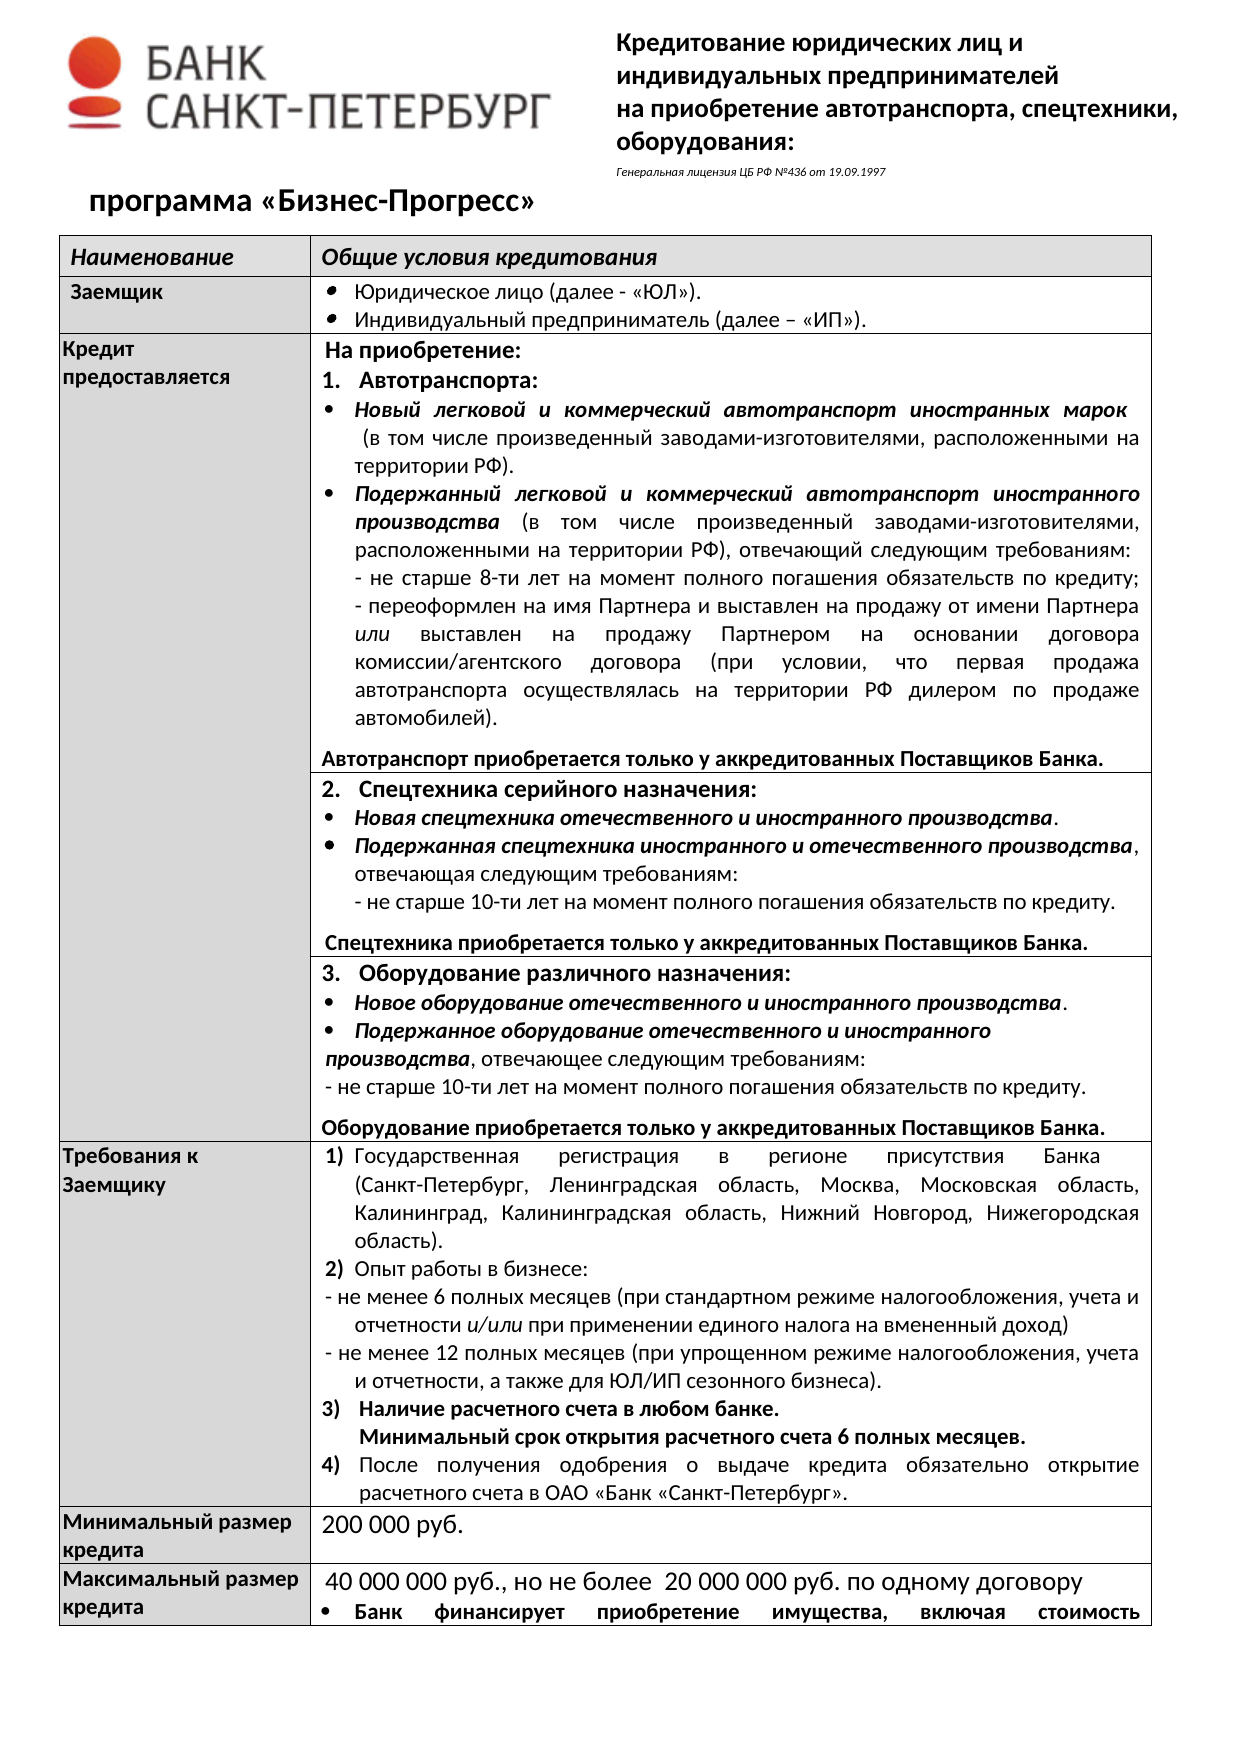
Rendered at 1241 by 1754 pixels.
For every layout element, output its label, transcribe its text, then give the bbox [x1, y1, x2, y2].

table_cell Оборудование различного назначения: Новое оборудование отечественного и иностранного производства. Подержанное оборудование отечественного и иностранного производства, отвечающее следующим требованиям: - не старше 10-ти лет на момент полного погашения обязательств по кредиту. Оборудование приобретается только у аккредитованных Поставщиков Банка. [311, 957, 1151, 1141]
table_cell Требования к Заемщику [60, 1142, 310, 1506]
text оборудования: [598, 124, 1211, 157]
table_cell Минимальный размер кредита [60, 1507, 310, 1563]
table_cell Государственная регистрация в регионе присутствия Банка (Санкт-Петербург, Ленинградская область, Москва, Московская область, Калининград, Калининградская область, Нижний Новгород, Нижегородская область). Опыт работы в бизнесе: - не менее 6 полных месяцев (при стандартном режиме налогообложения, учета и отчетности и/или при применении единого налога на вмененный доход) - не менее 12 полных месяцев (при упрощенном режиме налогообложения, учета и отчетности, а также для ЮЛ/ИП сезонного бизнеса). Наличие расчетного счета в любом банке. Минимальный срок открытия расчетного счета 6 полных месяцев. После получения одобрения о выдаче кредита обязательно открытие расчетного счета в ОАО «Банк «Санкт-Петербург». [311, 1142, 1151, 1506]
table_cell Спецтехника серийного назначения: Новая спецтехника отечественного и иностранного производства. Подержанная спецтехника иностранного и отечественного производства, отвечающая следующим требованиям: - не старше 10-ти лет на момент полного погашения обязательств по кредиту. Спецтехника приобретается только у аккредитованных Поставщиков Банка. [311, 773, 1151, 956]
table_cell На приобретение: Автотранспорта: Новый легковой и коммерческий автотранспорт иностранных марок (в том числе произведенный заводами-изготовителями, расположенными на территории РФ). Подержанный легковой и коммерческий автотранспорт иностранного производства (в том числе произведенный заводами-изготовителями, расположенными на территории РФ), отвечающий следующим требованиям: - не старше 8-ти лет на момент полного погашения обязательств по кредиту; - переоформлен на имя Партнера и выставлен на продажу от имени Партнера или выставлен на продажу Партнером на основании договора комиссии/агентского договора (при условии, что первая продажа автотранспорта осуществлялась на территории РФ дилером по продаже автомобилей). Автотранспорт приобретается только у аккредитованных Поставщиков Банка. [311, 334, 1151, 772]
table_header Общие условия кредитования [311, 236, 1151, 276]
text Кредитование юридических лиц и индивидуальных предпринимателей [598, 25, 1211, 91]
table_cell Юридическое лицо (далее - «ЮЛ»). Индивидуальный предприниматель (далее – «ИП»). [311, 277, 1151, 333]
table_header Наименование [60, 236, 310, 276]
text на приобретение автотранспорта, спецтехники, [598, 91, 1211, 124]
text Генеральная лицензия ЦБ РФ №436 от 19.09.1997 программа «Бизнес-Прогресс» [89, 164, 1211, 220]
table_cell Кредит предоставляется [60, 334, 310, 1141]
table_cell 200 000 руб. [311, 1507, 1151, 1563]
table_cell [60, 1564, 310, 1625]
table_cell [311, 1564, 1151, 1625]
table_cell Заемщик [60, 277, 310, 333]
